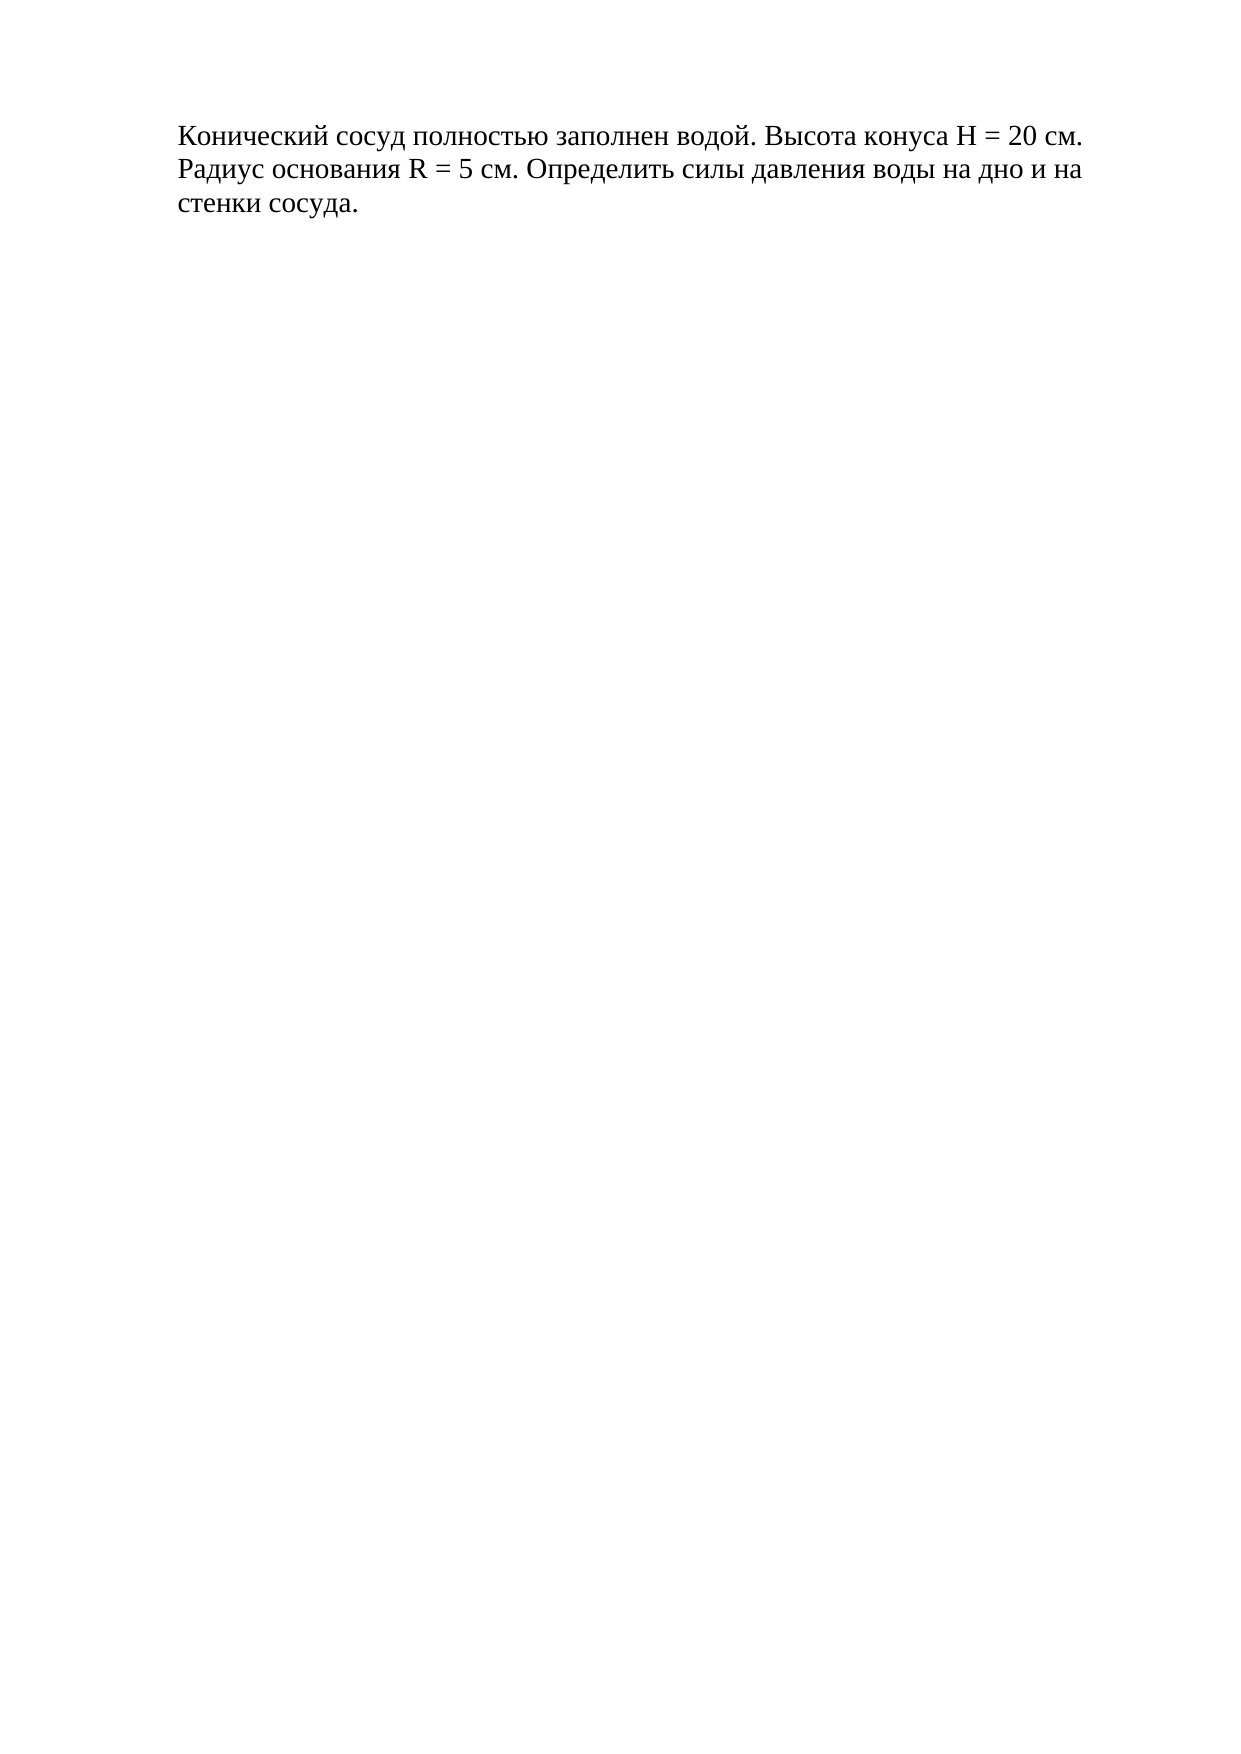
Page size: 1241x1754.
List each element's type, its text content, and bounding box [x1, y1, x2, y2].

text Конический сосуд полностью заполнен водой. Высота конуса Н = 20 см. Радиус основания R = 5 см. Определить силы давления воды на дно и на стенки сосуда. [177, 118, 1122, 219]
